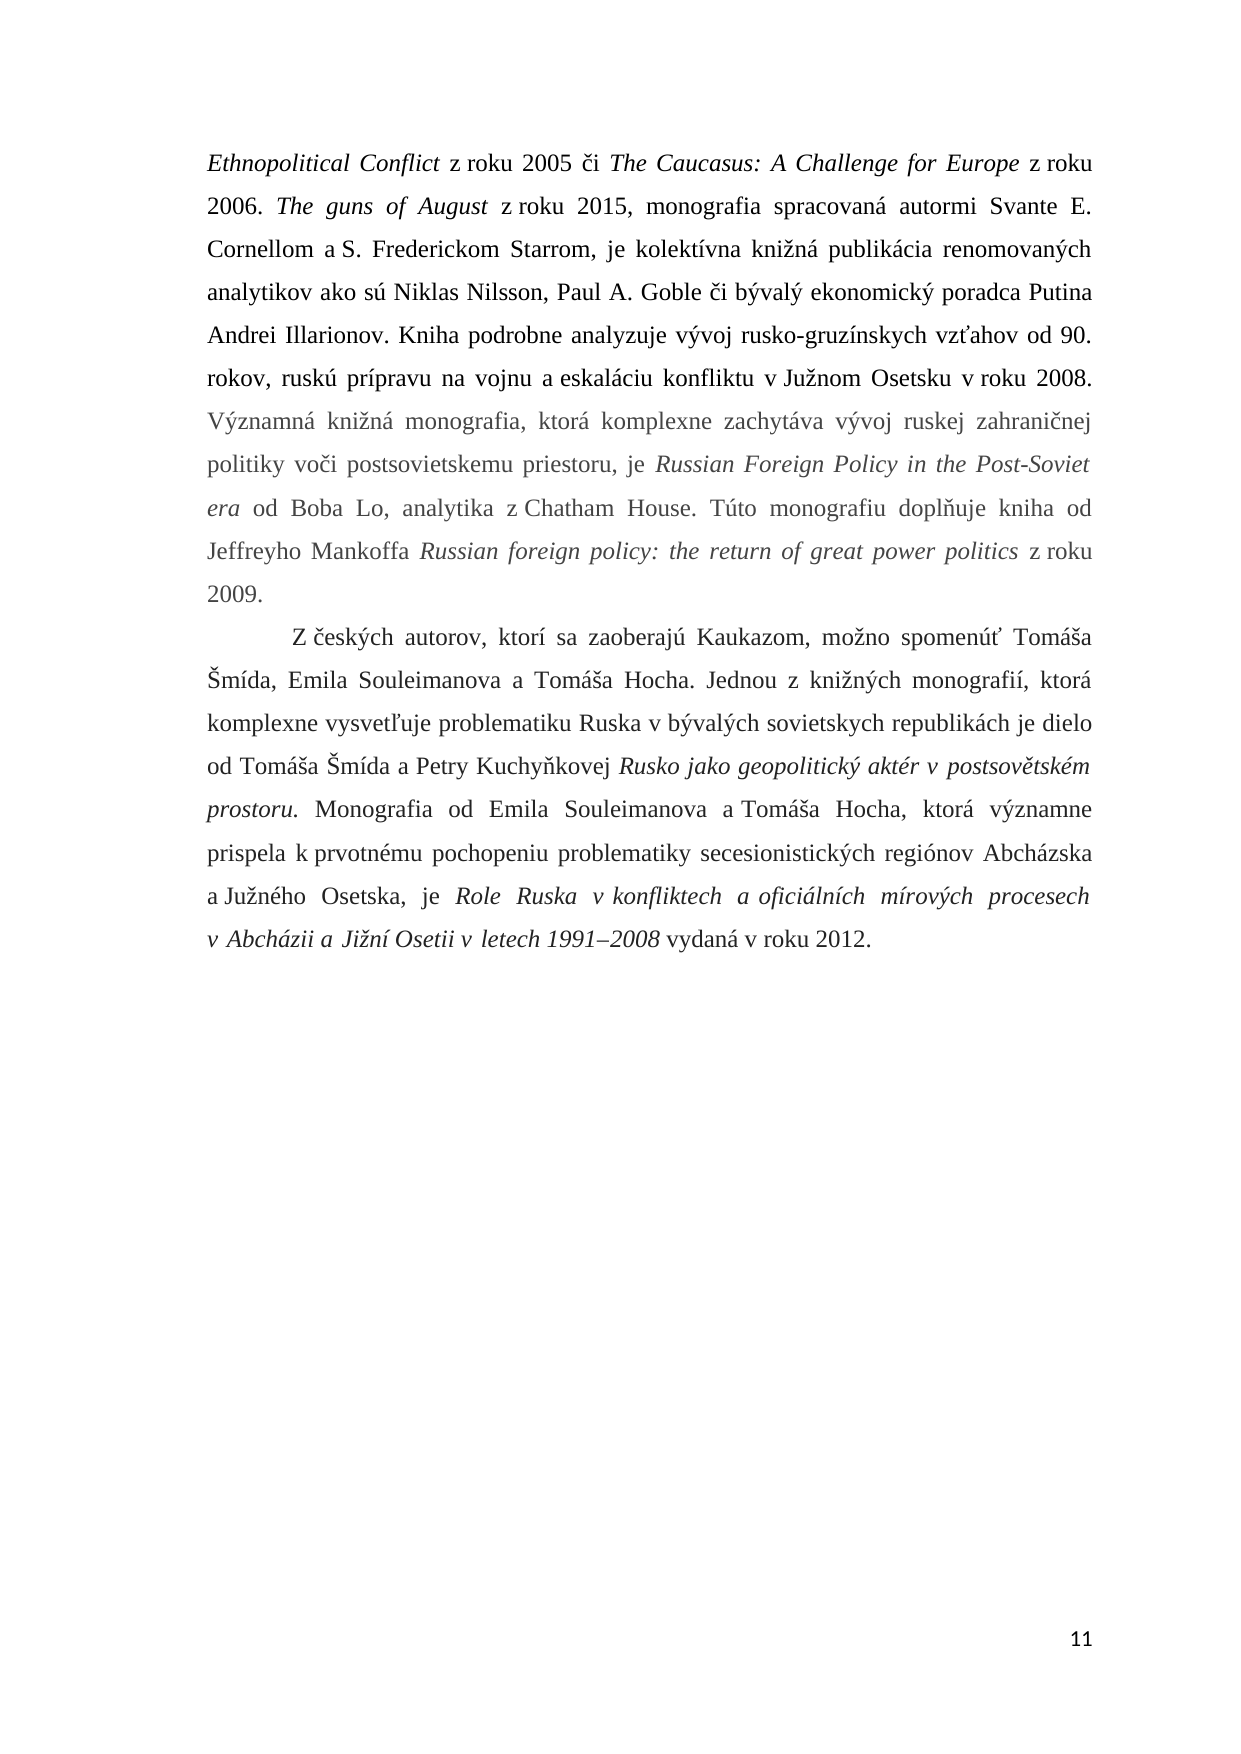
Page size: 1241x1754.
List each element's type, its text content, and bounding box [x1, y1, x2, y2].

text Z českých autorov, ktorí sa zaoberajú Kaukazom, možno spomenúť Tomáša Šmída, Emila Souleimanova a Tomáša Hocha. Jednou z knižných monografií, ktorá komplexne vysvetľuje problematiku Ruska v bývalých sovietskych republikách je dielo od Tomáša Šmída a Petry Kuchyňkovej Rusko jako geopolitický aktér v postsovětském prostoru. Monografia od Emila Souleimanova a Tomáša Hocha, ktorá významne prispela k prvotnému pochopeniu problematiky secesionistických regiónov Abcházska a Južného Osetska, je Role Ruska v konfliktech a oficiálních mírových procesech v Abcházii a Jižní Osetii v letech 1991–2008 vydaná v roku 2012. [207, 622, 1092, 953]
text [207, 148, 1092, 406]
